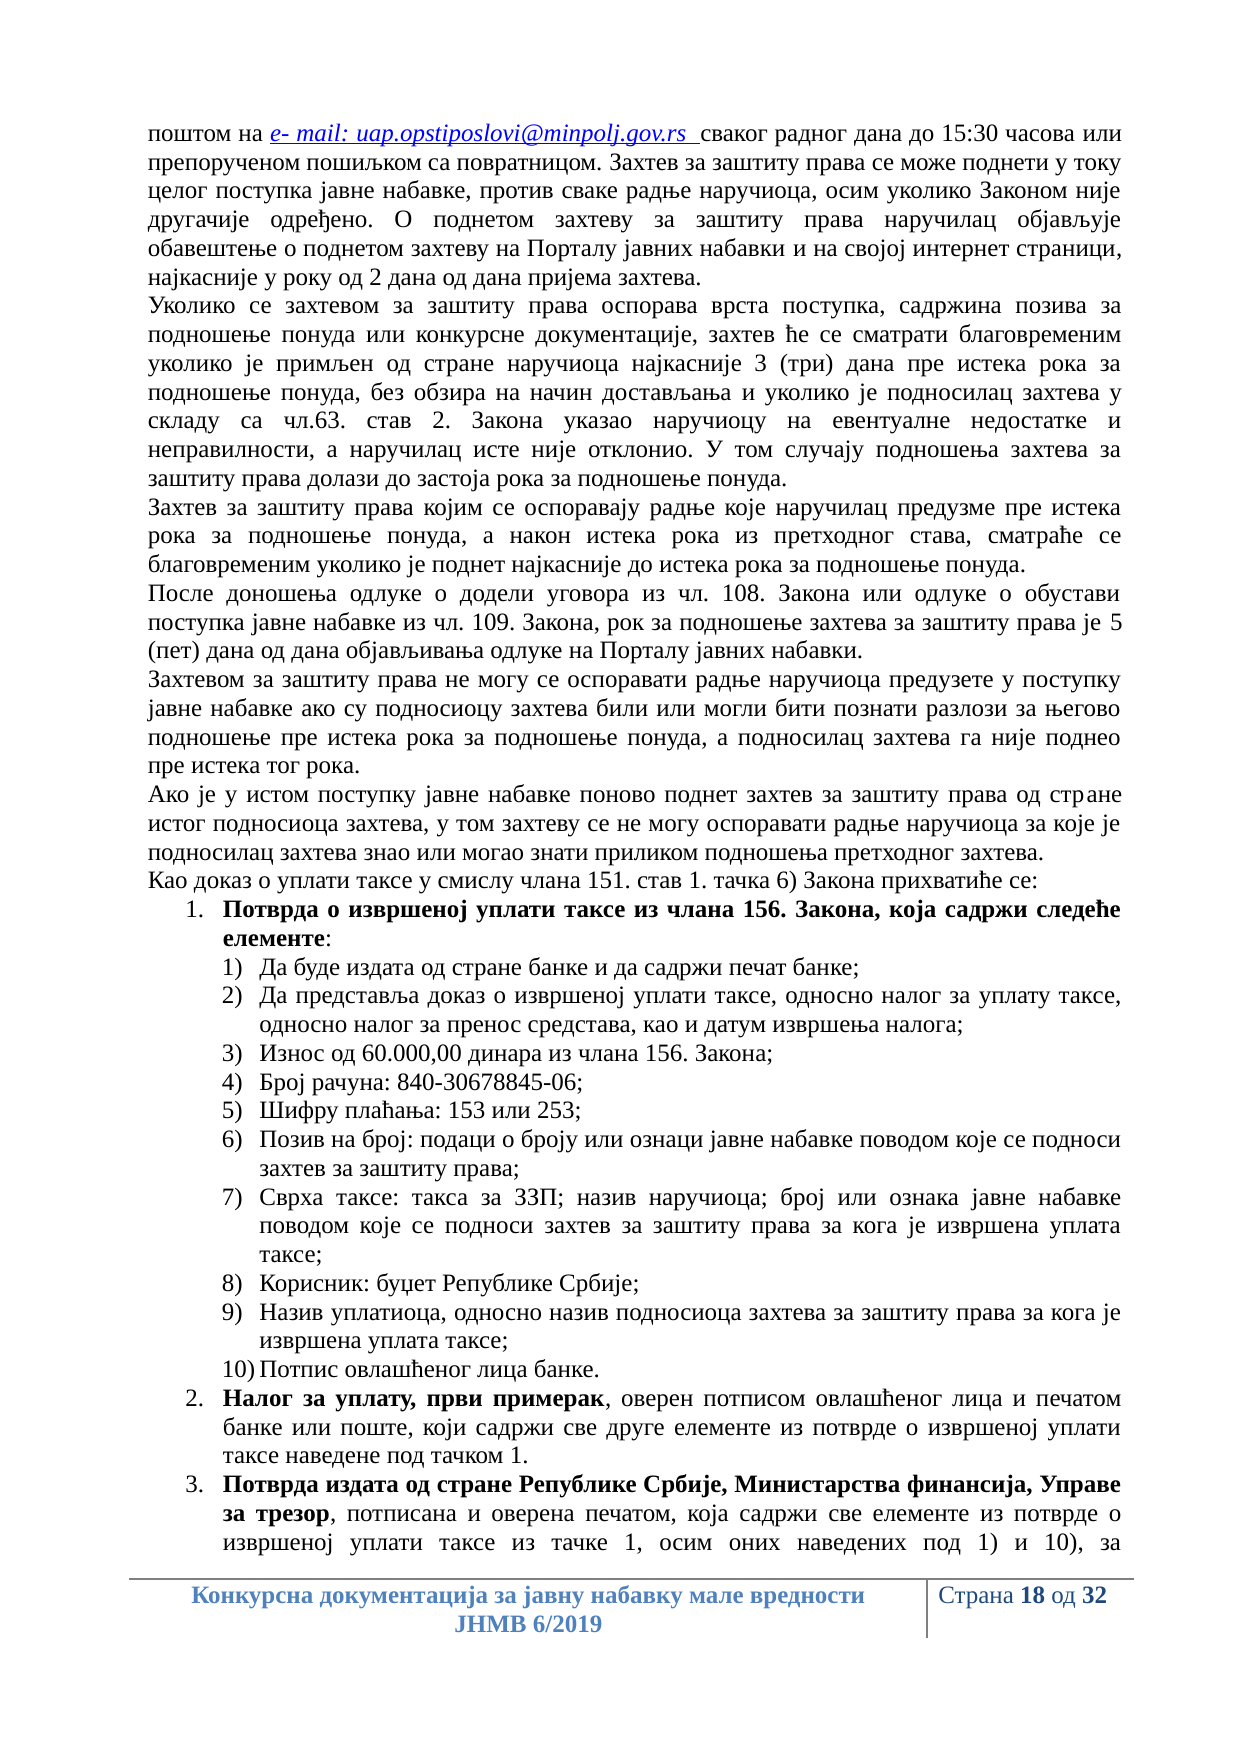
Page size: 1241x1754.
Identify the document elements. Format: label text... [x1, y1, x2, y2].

text После доношења одлуке о додели уговора из чл. 108. Закона или одлуке о обустави поступка јавне набавке из чл. 109. Закона, рок за подношење захтева за заштиту права је 5 (пет) дана од дана објављивања одлуке на Порталу јавних набавки. [148, 578, 1122, 664]
list Потврда о извршеној уплати таксе из члана 156. Закона, која садржи следеће елементе: [185, 894, 1122, 952]
list Потпис овлашћеног лица банке. [222, 1354, 1122, 1383]
text Уколико се захтевом за заштиту права оспорава врста поступка, садржина позива за подношење понуда или конкурсне документације, захтев ће се сматрати благовременим уколико је примљен од стране наручиоца најкасније 3 (три) дана пре истека рока за подношење понуда, без обзира на начин достављања и уколико је подносилац захтева у складу са чл.63. став 2. Закона указао наручиоцу на евентуалне недостатке и неправилности, а наручилац исте није отклонио. У том случају подношења захтева за заштиту права долази до застоја рока за подношење понуда. [148, 291, 1122, 492]
list Корисник: буџет Републике Србије; [222, 1268, 1122, 1297]
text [148, 118, 1122, 291]
list Да буде издата од стране банке и да садржи печат банке; [222, 952, 1122, 981]
list Сврха таксе: такса за ЗЗП; назив наручиоца; број или ознака јавне набавке поводом које се подноси захтев за заштиту права за кога је извршена уплата таксе; [222, 1182, 1122, 1268]
list Шифру плаћања: 153 или 253; [222, 1096, 1122, 1124]
list Број рачуна: 840-30678845-06; [222, 1067, 1122, 1096]
text Као доказ о уплати таксе у смислу члана 151. став 1. тачка 6) Закона прихватиће се: [148, 866, 1122, 894]
list Налог за уплату, први примерак, оверен потписом овлашћеног лица и печатом банке или поште, који садржи све друге елементе из потврде о извршеној уплати таксе наведене под тачком 1. [185, 1383, 1122, 1469]
list Назив уплатиоца, односно назив подносиоца захтева за заштиту права за кога је извршена уплата таксе; [222, 1297, 1122, 1354]
text Ако је у истом поступку јавне набавке поново поднет захтев за заштиту права од стране истог подносиоца захтева, у том захтеву се не могу оспоравати радње наручиоца за које је подносилац захтева знао или могао знати приликом подношења претходног захтева. [148, 779, 1122, 866]
text Захтевом за заштиту права не могу се оспоравати радње наручиоца предузете у поступку јавне набавке ако су подносиоцу захтева били или могли бити познати разлози за његово подношење пре истека рока за подношење понуда, а подносилац захтева га није поднео пре истека тог рока. [148, 664, 1122, 779]
list Износ од 60.000,00 динара из члана 156. Закона; [222, 1038, 1122, 1067]
list Да представља доказ о извршеној уплати таксе, односно налог за уплату таксе, односно налог за пренос средстава, као и датум извршења налога; [222, 981, 1122, 1038]
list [185, 1469, 1122, 1556]
text Захтев за заштиту права којим се оспоравају радње које наручилац предузме пре истека рока за подношење понуда, а након истека рока из претходног става, сматраће се благовременим уколико је поднет најкасније до истека рока за подношење понуда. [148, 492, 1122, 578]
list Позив на број: подаци о броју или ознаци јавне набавке поводом које се подноси захтев за заштиту права; [222, 1124, 1122, 1182]
